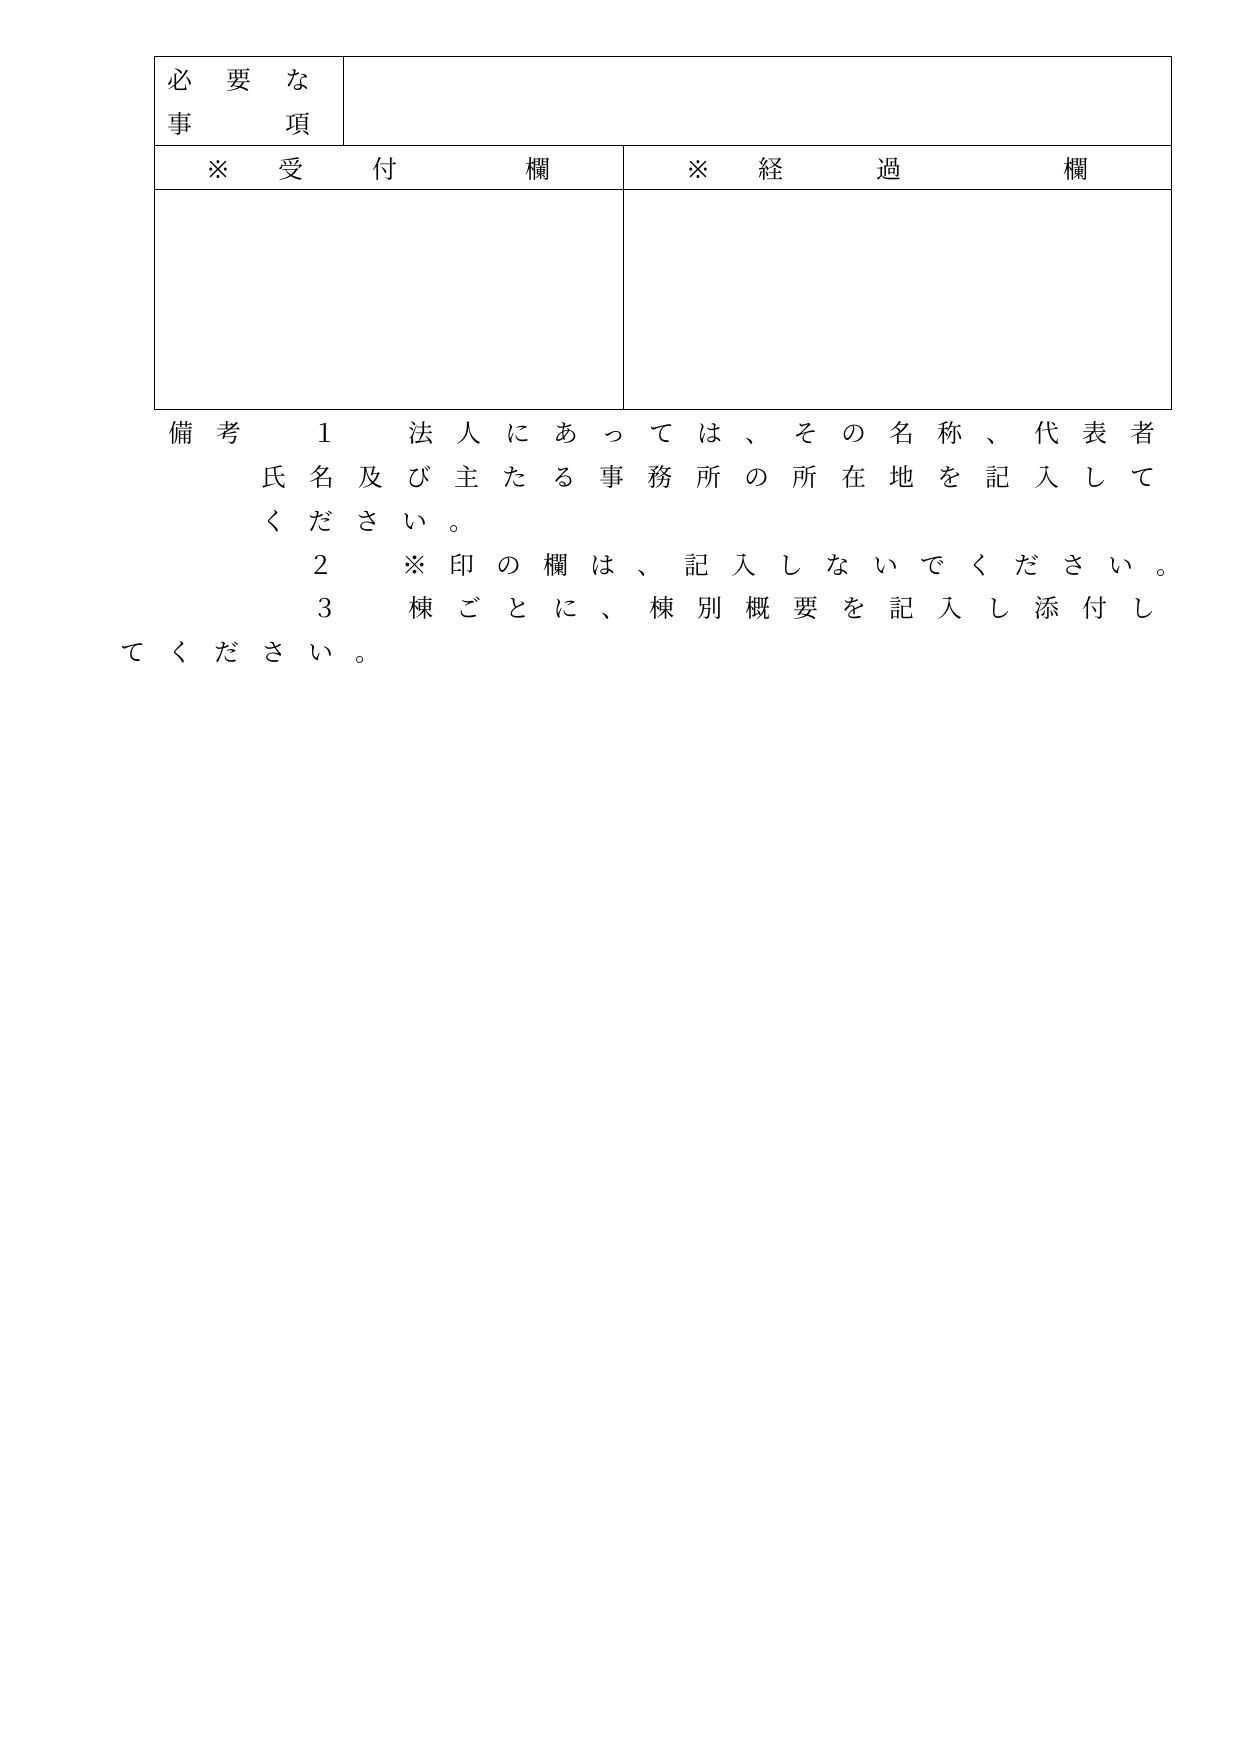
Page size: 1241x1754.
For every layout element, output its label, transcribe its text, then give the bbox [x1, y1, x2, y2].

table_cell [344, 57, 1171, 144]
text 備考 １ 法人にあっては、その名称、代表者氏名及び主たる事務所の所在地を記入してください。 [120, 410, 1179, 541]
text ２ ※印の欄は、記入しないでください。 [120, 541, 1179, 585]
table_cell その他必要な 事項 [155, 57, 343, 144]
table_cell [624, 190, 1171, 409]
table_cell ※ 受付欄 [155, 146, 623, 189]
table_cell [155, 190, 623, 409]
table_cell ※ 経過欄 [624, 146, 1171, 189]
text ３ 棟ごとに、棟別概要を記入し添付してください。 [120, 585, 1179, 673]
